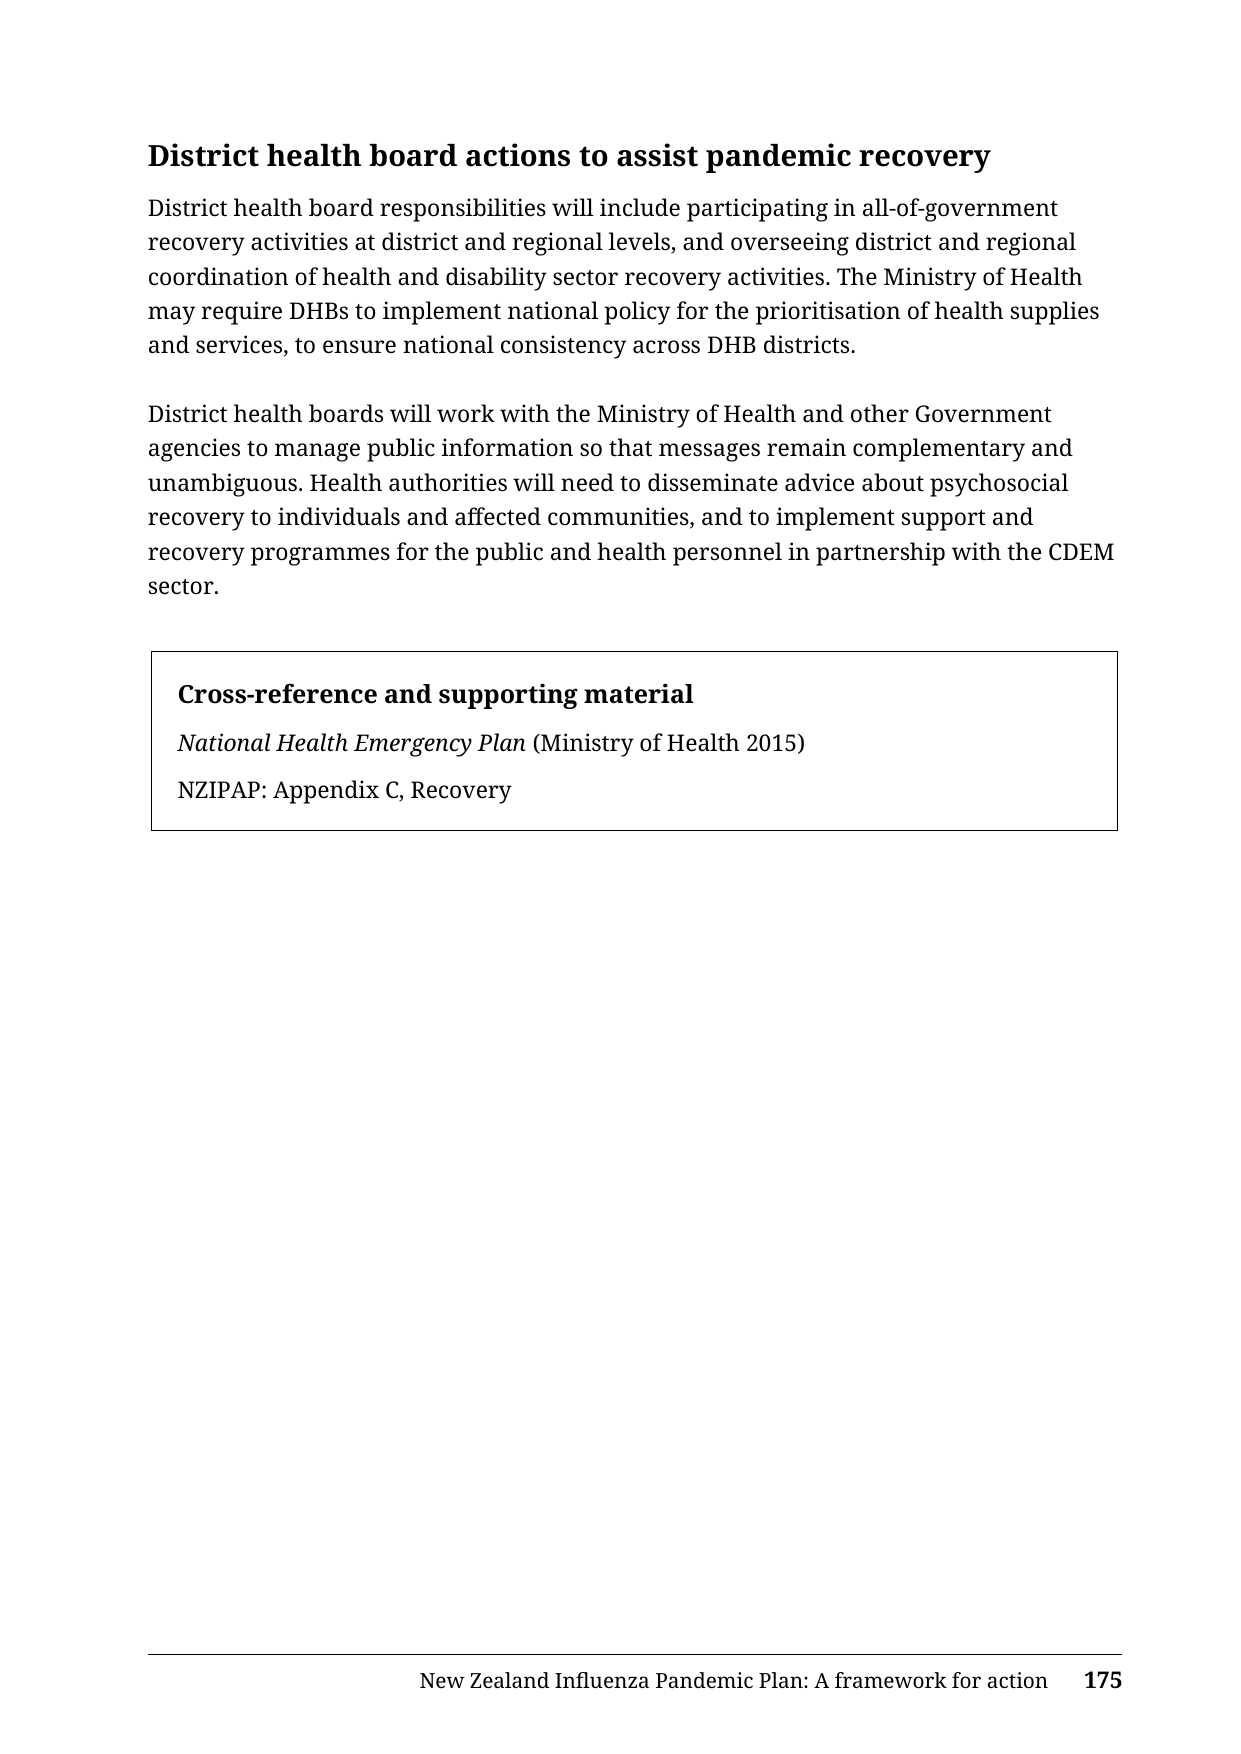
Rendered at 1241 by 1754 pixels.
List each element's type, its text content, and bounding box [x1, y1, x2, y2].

text National Health Emergency Plan (Ministry of Health 2015) [152, 701, 1117, 748]
text NZIPAP: Appendix C, Recovery [152, 748, 1117, 830]
text District health board responsibilities will include participating in all-of-government recovery activities at district and regional levels, and overseeing district and regional coordination of health and disability sector recovery activities. The Ministry of Health may require DHBs to implement national policy for the prioritisation of health supplies and services, to ensure national consistency across DHB districts. [148, 192, 1122, 360]
subtitle District health board actions to assist pandemic recovery [148, 136, 1122, 175]
text District health boards will work with the Ministry of Health and other Government agencies to manage public information so that messages remain complementary and unambiguous. Health authorities will need to disseminate advice about psychosocial recovery to individuals and affected communities, and to implement support and recovery programmes for the public and health personnel in partnership with the CDEM sector. [148, 398, 1122, 601]
subtitle Cross-reference and supporting material [152, 652, 1117, 701]
